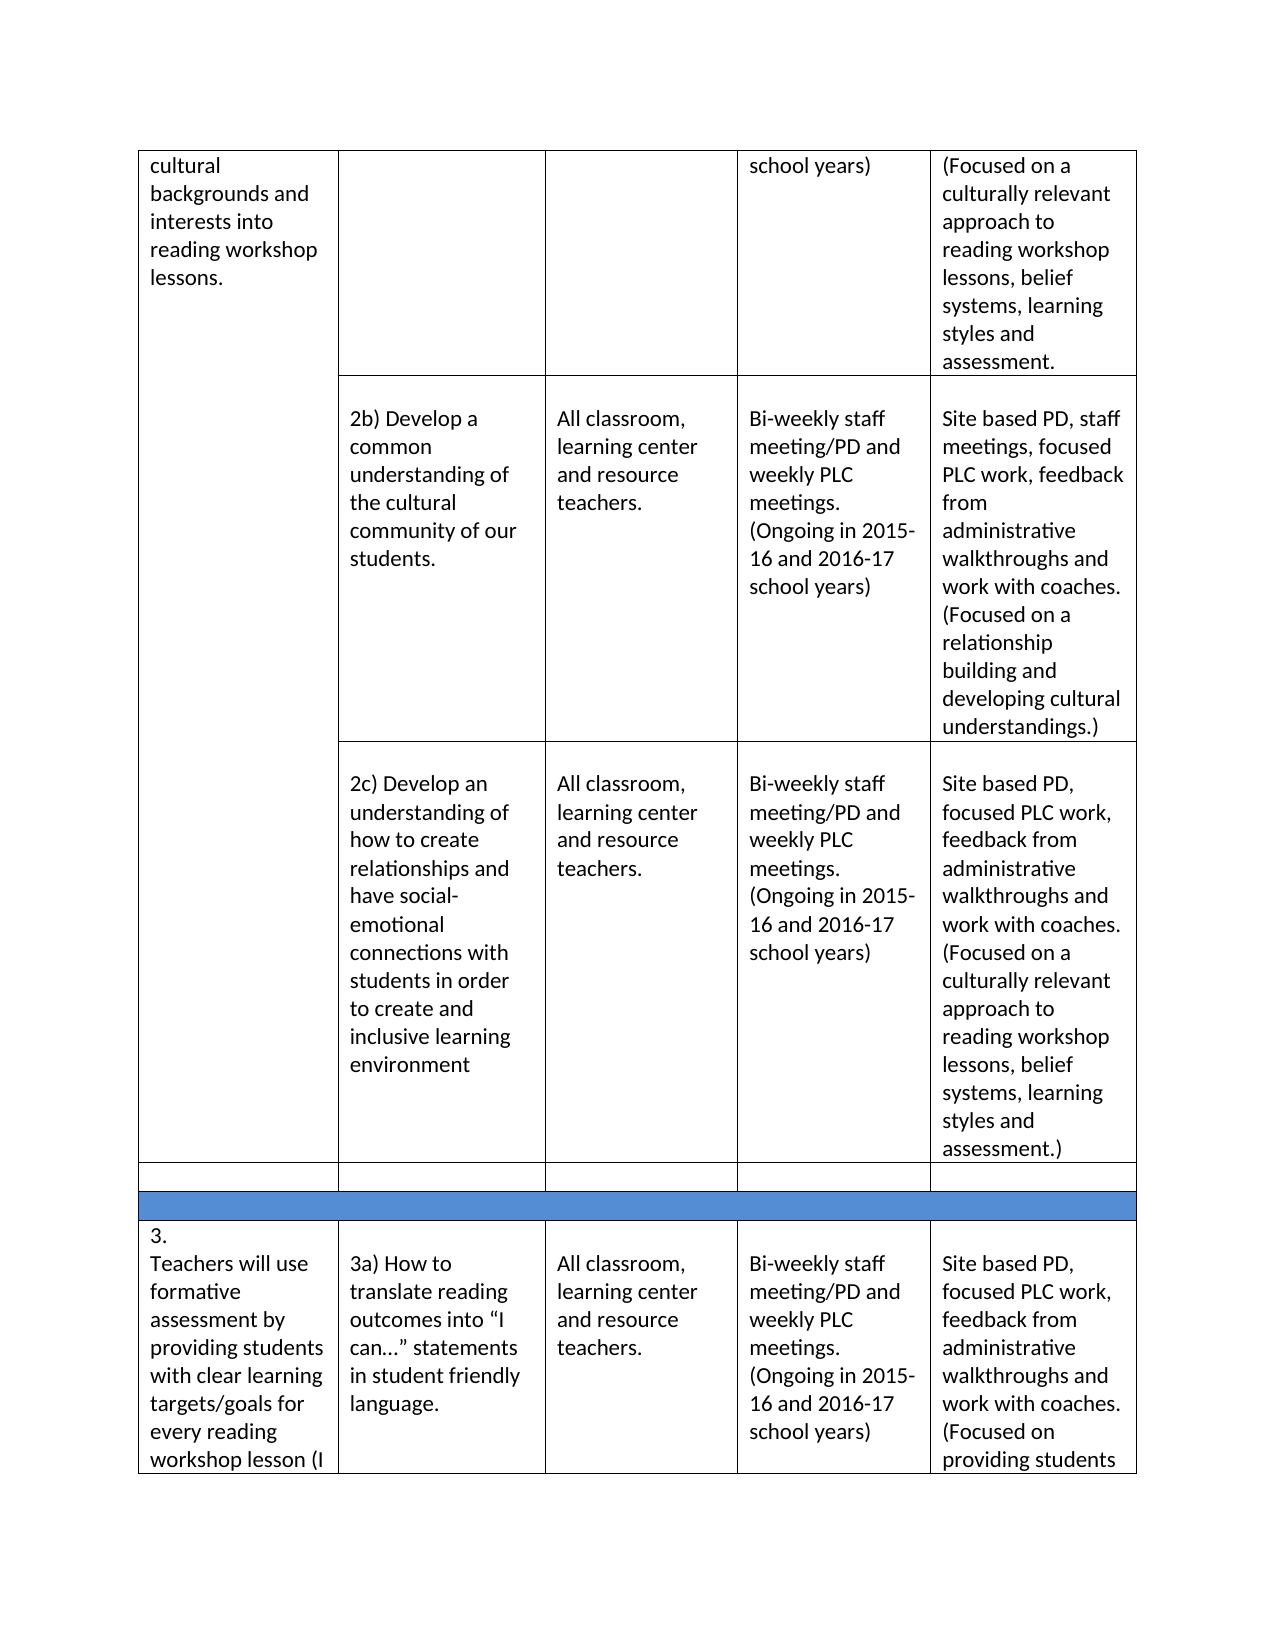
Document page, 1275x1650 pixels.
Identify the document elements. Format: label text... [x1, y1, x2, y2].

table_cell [931, 151, 1136, 375]
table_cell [546, 1221, 737, 1473]
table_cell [738, 1221, 930, 1473]
table_cell All classroom, learning center and resource teachers. [546, 742, 737, 1162]
table_cell All classroom, learning center and resource teachers. [546, 376, 737, 741]
table_cell [738, 1163, 930, 1191]
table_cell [339, 1221, 545, 1473]
table_cell [931, 1163, 1136, 1191]
table_cell Site based PD, staff meetings, focused PLC work, feedback from administrative walkthroughs and work with coaches. (Focused on a relationship building and developing cultural understandings.) [931, 376, 1136, 741]
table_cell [931, 1221, 1136, 1473]
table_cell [546, 151, 737, 375]
table_cell [139, 1163, 338, 1191]
table_cell Site based PD, focused PLC work, feedback from administrative walkthroughs and work with coaches. (Focused on a culturally relevant approach to reading workshop lessons, belief systems, learning styles and assessment.) [931, 742, 1136, 1162]
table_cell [339, 151, 545, 375]
table_cell 2b) Develop a common understanding of the cultural community of our students. [339, 376, 545, 741]
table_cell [139, 151, 338, 1162]
table_cell Bi-weekly staff meeting/PD and weekly PLC meetings. (Ongoing in 2015-16 and 2016-17 school years) [738, 376, 930, 741]
table_cell [546, 1163, 737, 1191]
table_cell [139, 1192, 1136, 1220]
table_cell [339, 1163, 545, 1191]
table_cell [139, 1221, 338, 1473]
table_cell Bi-weekly staff meeting/PD and weekly PLC meetings. (Ongoing in 2015-16 and 2016-17 school years) [738, 742, 930, 1162]
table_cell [738, 151, 930, 375]
table_cell 2c) Develop an understanding of how to create relationships and have social-emotional connections with students in order to create and inclusive learning environment [339, 742, 545, 1162]
